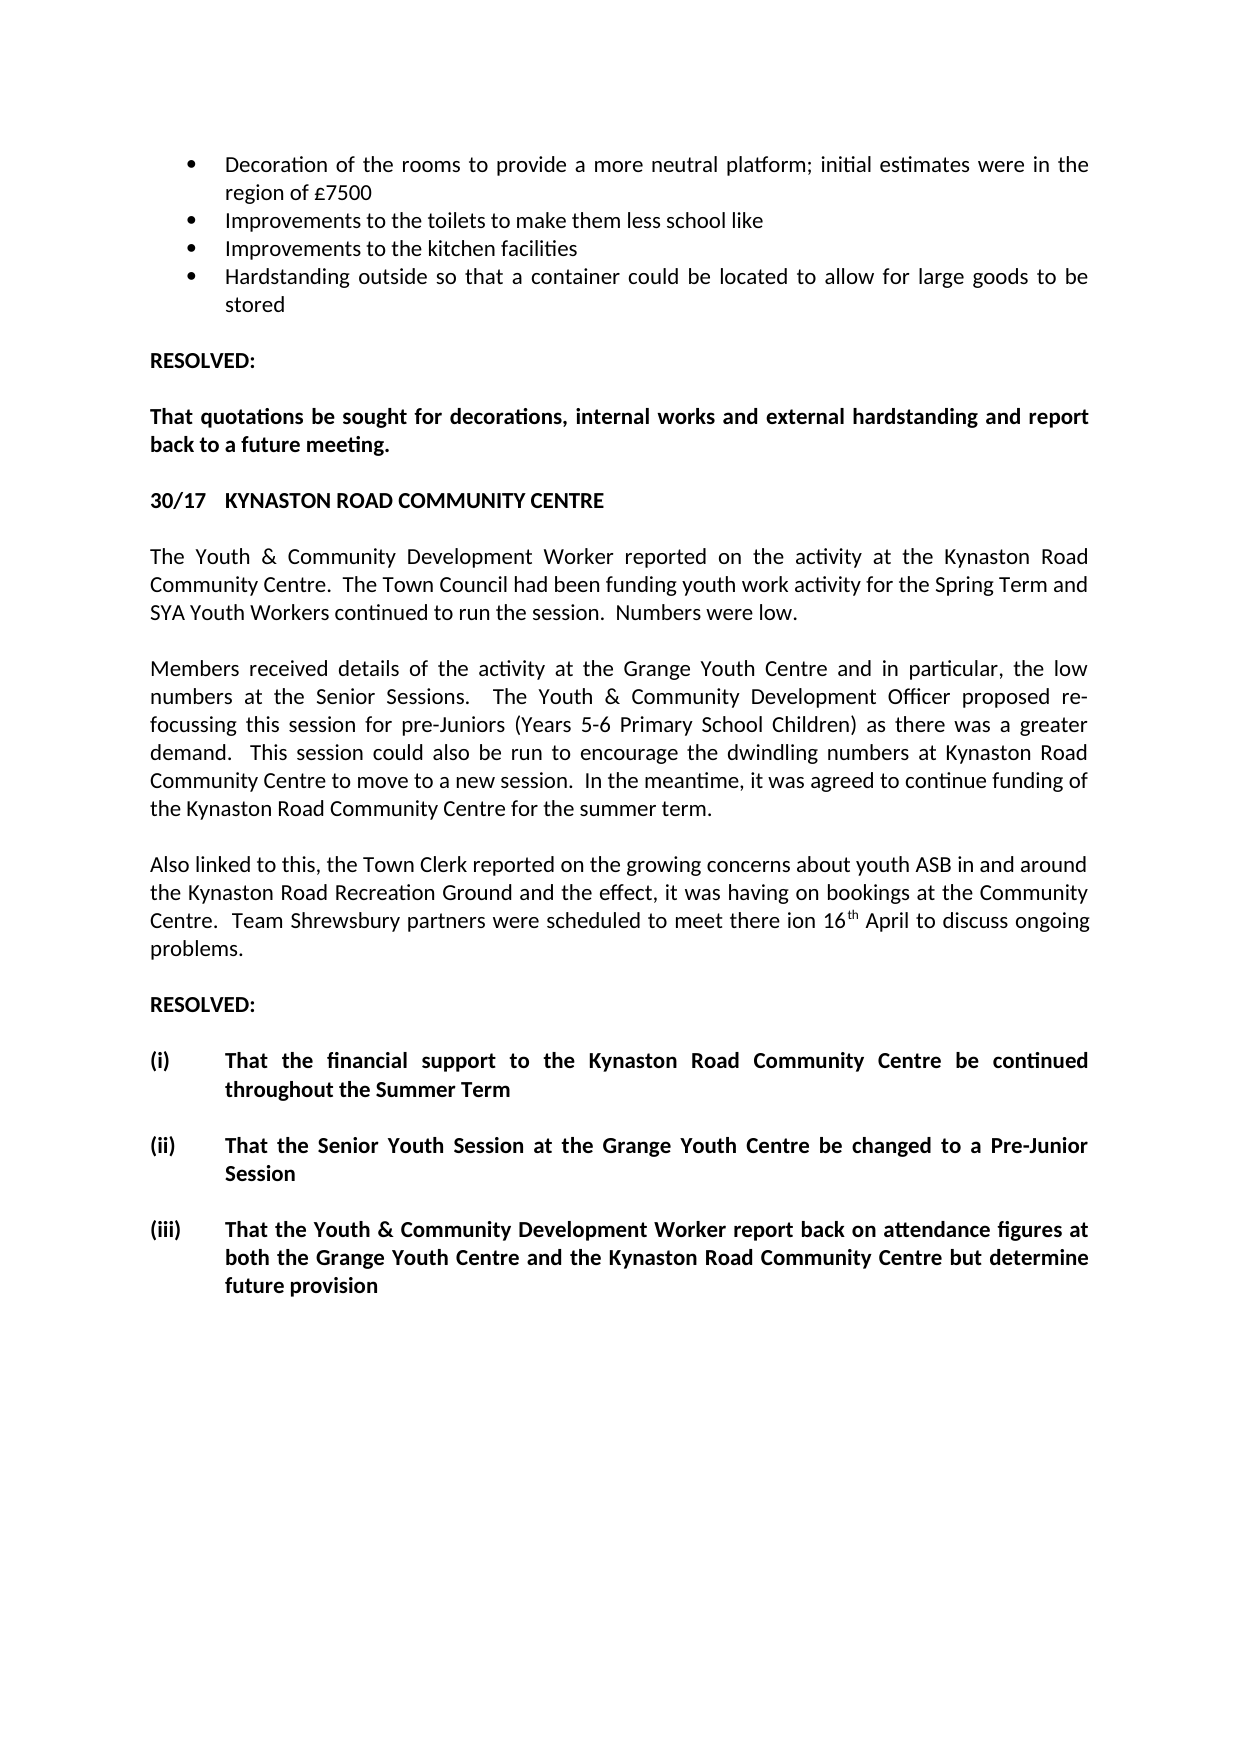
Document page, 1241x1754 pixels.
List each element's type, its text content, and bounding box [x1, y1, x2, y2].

text The Youth & Community Development Worker reported on the activity at the Kynaston Road Community Centre. The Town Council had been funding youth work activity for the Spring Term and SYA Youth Workers continued to run the session. Numbers were low. [150, 542, 1090, 626]
list Improvements to the toilets to make them less school like [187, 206, 1090, 234]
text RESOLVED: [150, 346, 1090, 374]
text Also linked to this, the Town Clerk reported on the growing concerns about youth ASB in and around the Kynaston Road Recreation Ground and the effect, it was having on bookings at the Community Centre. Team Shrewsbury partners were scheduled to meet there ion 16th April to discuss ongoing problems. [150, 851, 1090, 963]
text (iii) That the Youth & Community Development Worker report back on attendance figures at both the Grange Youth Centre and the Kynaston Road Community Centre but determine future provision [150, 1215, 1090, 1299]
text 30/17 KYNASTON ROAD COMMUNITY CENTRE [150, 486, 1090, 514]
text RESOLVED: [150, 991, 1090, 1019]
text Members received details of the activity at the Grange Youth Centre and in particular, the low numbers at the Senior Sessions. The Youth & Community Development Officer proposed re-focussing this session for pre-Juniors (Years 5-6 Primary School Children) as there was a greater demand. This session could also be run to encourage the dwindling numbers at Kynaston Road Community Centre to move to a new session. In the meantime, it was agreed to continue funding of the Kynaston Road Community Centre for the summer term. [150, 654, 1090, 822]
list Hardstanding outside so that a container could be located to allow for large goods to be stored [187, 262, 1090, 318]
text That quotations be sought for decorations, internal works and external hardstanding and report back to a future meeting. [150, 402, 1090, 458]
list Decoration of the rooms to provide a more neutral platform; initial estimates were in the region of £7500 [187, 150, 1090, 206]
text (i) That the financial support to the Kynaston Road Community Centre be continued throughout the Summer Term [150, 1047, 1090, 1103]
text (ii) That the Senior Youth Session at the Grange Youth Centre be changed to a Pre-Junior Session [150, 1131, 1090, 1187]
list Improvements to the kitchen facilities [187, 234, 1090, 262]
